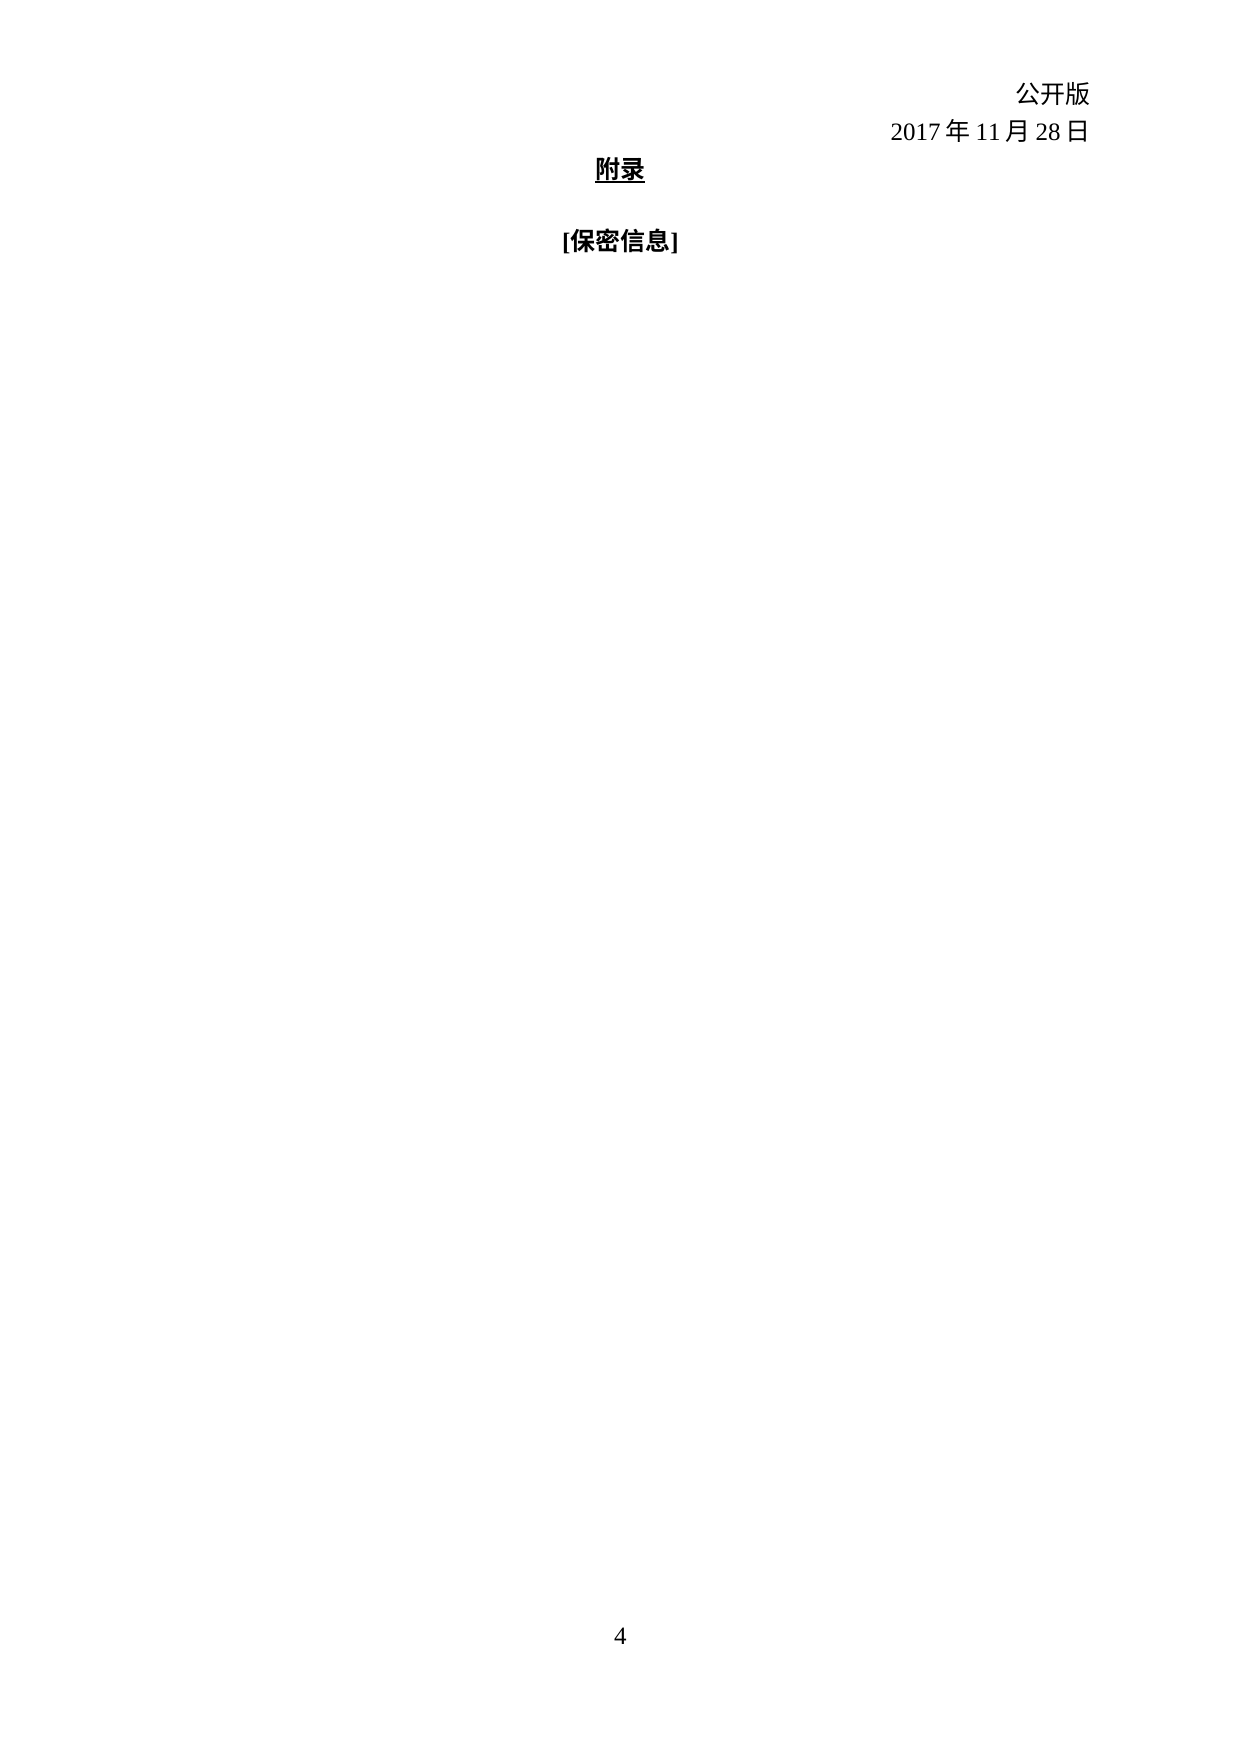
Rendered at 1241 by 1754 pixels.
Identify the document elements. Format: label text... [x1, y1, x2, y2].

text 附录 [150, 150, 1090, 186]
text [保密信息] [150, 221, 1090, 258]
